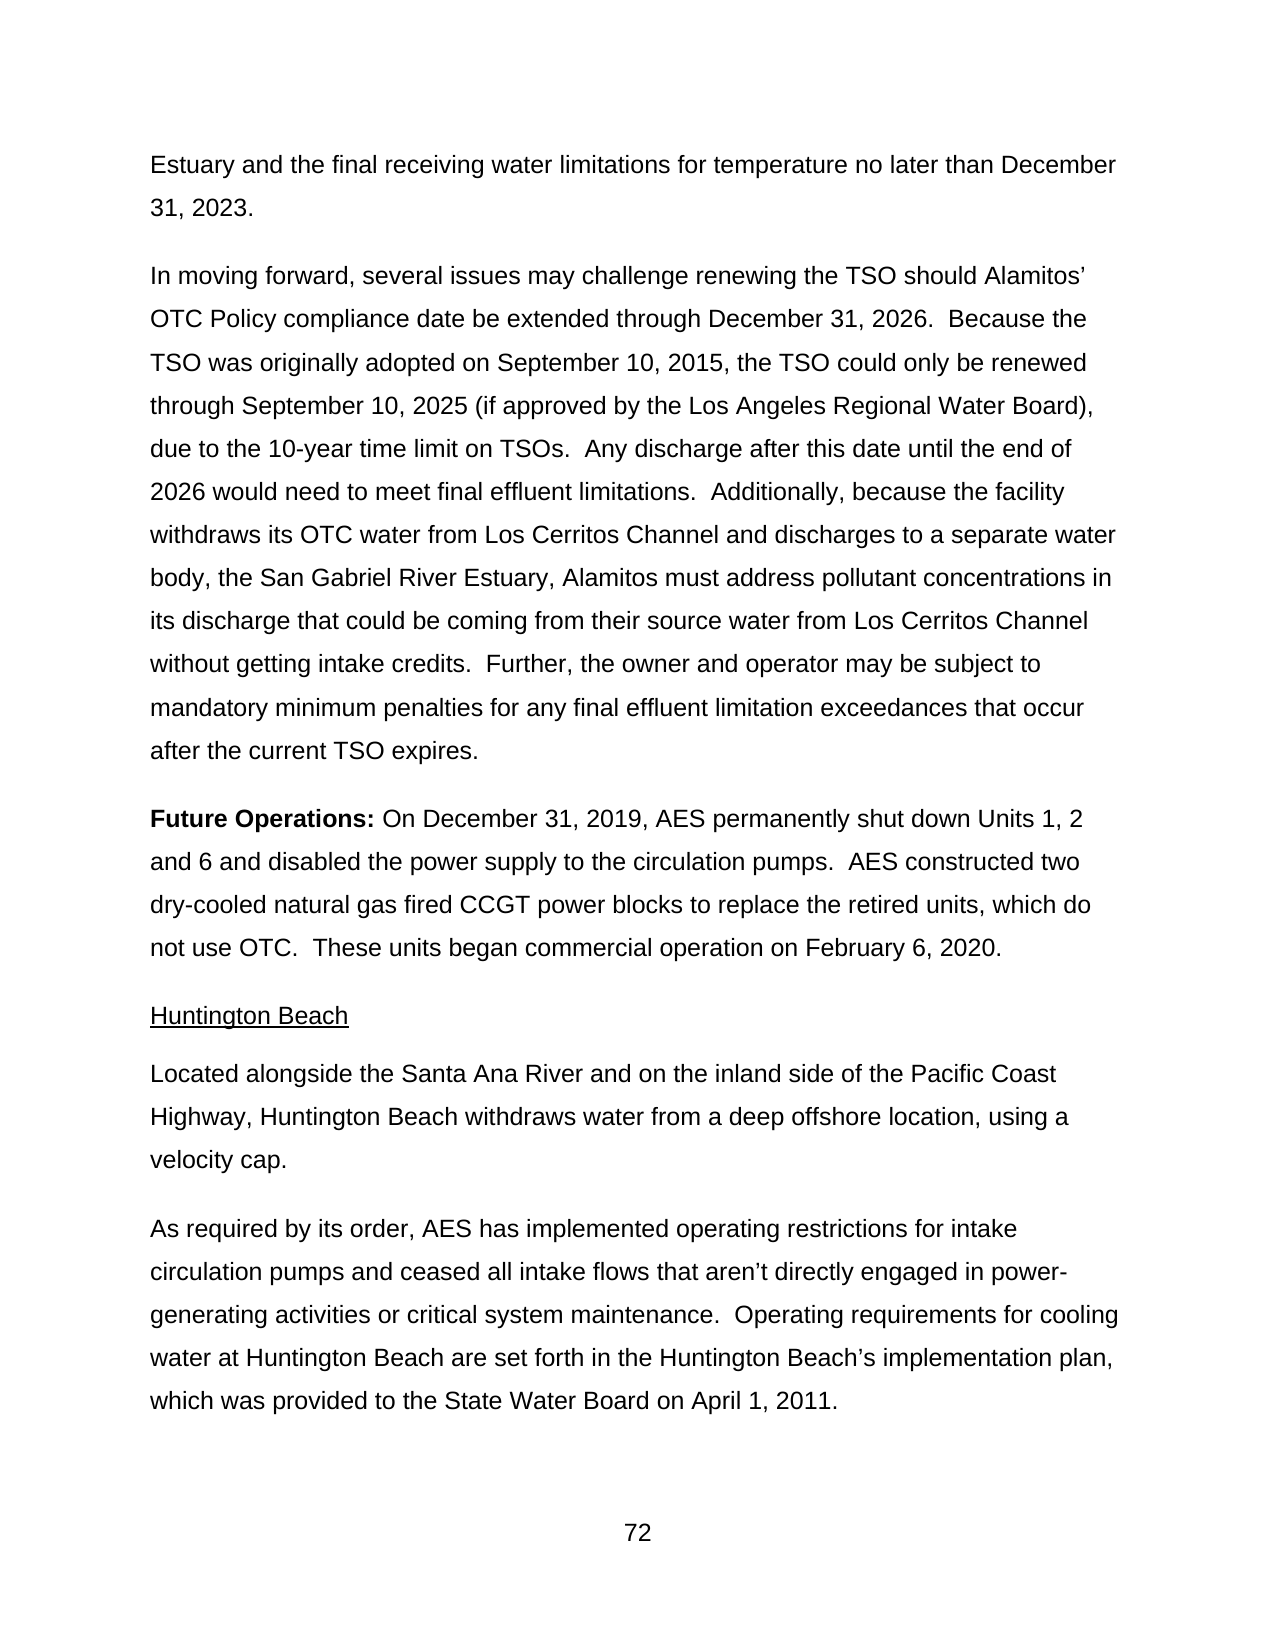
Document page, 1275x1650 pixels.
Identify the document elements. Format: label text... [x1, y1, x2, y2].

text As required by its order, AES has implemented operating restrictions for intake circulation pumps and ceased all intake flows that aren’t directly engaged in power-generating activities or critical system maintenance. Operating requirements for cooling water at Huntington Beach are set forth in the Huntington Beach’s implementation plan, which was provided to the State Water Board on April 1, 2011. [150, 1214, 1125, 1415]
text Future Operations: On December 31, 2019, AES permanently shut down Units 1, 2 and 6 and disabled the power supply to the circulation pumps. AES constructed two dry-cooled natural gas fired CCGT power blocks to replace the retired units, which do not use OTC. These units began commercial operation on February 6, 2020. [150, 804, 1125, 962]
text Located alongside the Santa Ana River and on the inland side of the Pacific Coast Highway, Huntington Beach withdraws water from a deep offshore location, using a velocity cap. [150, 1059, 1125, 1174]
text Huntington Beach [150, 1001, 1125, 1030]
text In moving forward, several issues may challenge renewing the TSO should Alamitos’ OTC Policy compliance date be extended through December 31, 2026. Because the TSO was originally adopted on September 10, 2015, the TSO could only be renewed through September 10, 2025 (if approved by the Los Angeles Regional Water Board), due to the 10-year time limit on TSOs. Any discharge after this date until the end of 2026 would need to meet final effluent limitations. Additionally, because the facility withdraws its OTC water from Los Cerritos Channel and discharges to a separate water body, the San Gabriel River Estuary, Alamitos must address pollutant concentrations in its discharge that could be coming from their source water from Los Cerritos Channel without getting intake credits. Further, the owner and operator may be subject to mandatory minimum penalties for any final effluent limitation exceedances that occur after the current TSO expires. [150, 261, 1125, 764]
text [150, 150, 1125, 222]
